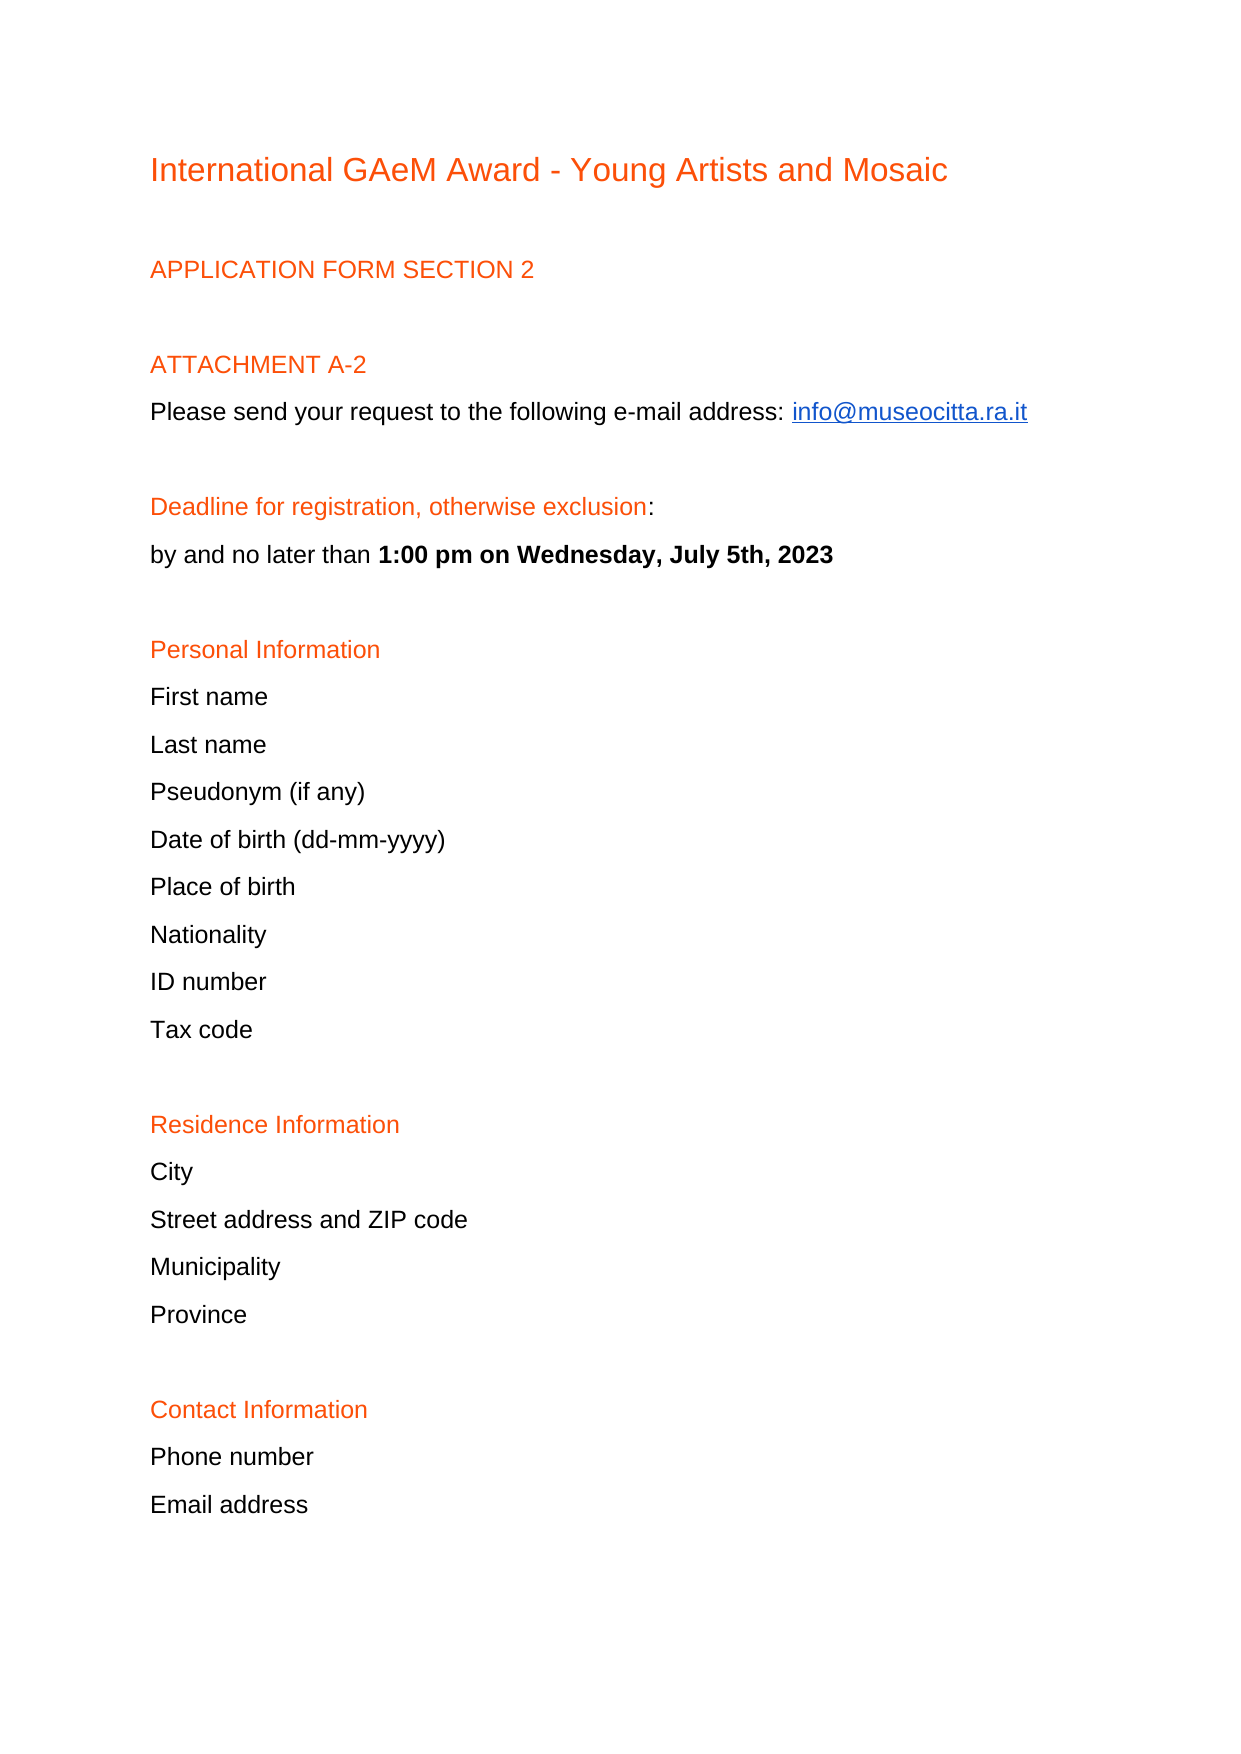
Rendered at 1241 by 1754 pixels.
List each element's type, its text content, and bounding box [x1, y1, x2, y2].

text Residence Information [150, 1110, 1090, 1138]
text Personal Information [150, 635, 1090, 663]
text Phone number [150, 1442, 1090, 1471]
text Pseudonym (if any) [150, 777, 1090, 806]
text Municipality [150, 1252, 1090, 1281]
text Please send your request to the following e-mail address: info@museocitta.ra.it [150, 397, 1090, 426]
text Date of birth (dd-mm-yyyy) [150, 825, 1090, 853]
text Contact Information [150, 1395, 1090, 1423]
text Last name [150, 730, 1090, 758]
text Street address and ZIP code [150, 1205, 1090, 1233]
text Province [150, 1300, 1090, 1328]
text APPLICATION FORM SECTION 2 [150, 255, 1090, 283]
text by and no later than 1:00 pm on Wednesday, July 5th, 2023 [150, 540, 1090, 568]
text Place of birth [150, 872, 1090, 901]
text City [150, 1157, 1090, 1186]
text International GAeM Award - Young Artists and Mosaic [150, 150, 1090, 188]
text ATTACHMENT A-2 [150, 350, 1090, 378]
text Nationality [150, 920, 1090, 948]
text Email address [150, 1490, 1090, 1518]
text ID number [150, 967, 1090, 996]
text First name [150, 682, 1090, 711]
text Deadline for registration, otherwise exclusion: [150, 492, 1090, 521]
text Tax code [150, 1015, 1090, 1043]
